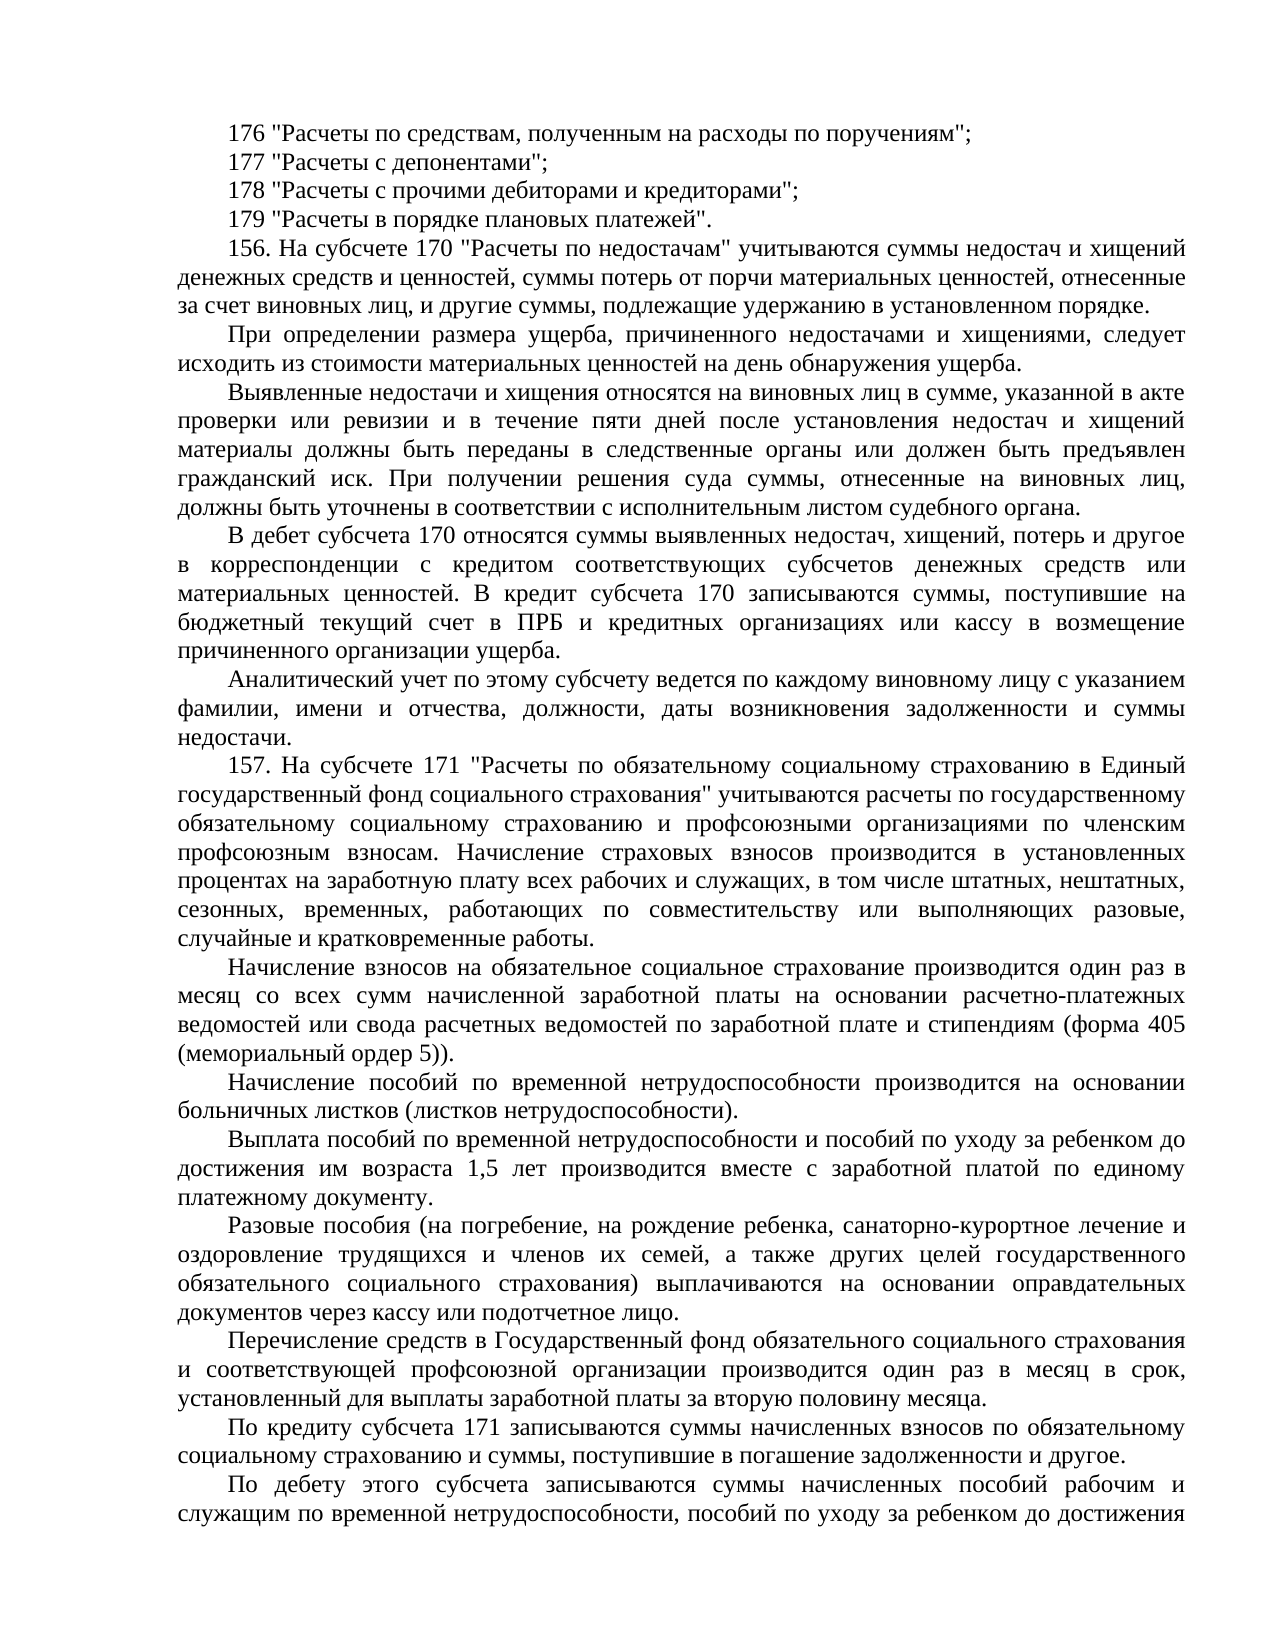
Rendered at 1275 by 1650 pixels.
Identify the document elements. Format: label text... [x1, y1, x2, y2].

text 156. На субсчете 170 "Расчеты по недостачам" учитываются суммы недостач и хищений денежных средств и ценностей, суммы потерь от порчи материальных ценностей, отнесенные за счет виновных лиц, и другие суммы, подлежащие удержанию в установленном порядке. [177, 233, 1186, 319]
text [177, 1469, 1186, 1527]
text 177 "Расчеты с депонентами"; [177, 147, 1186, 176]
text 178 "Расчеты с прочими дебиторами и кредиторами"; [177, 176, 1186, 204]
text 179 "Расчеты в порядке плановых платежей". [177, 204, 1186, 233]
text По кредиту субсчета 171 записываются суммы начисленных взносов по обязательному социальному страхованию и суммы, поступившие в погашение задолженности и другое. [177, 1412, 1186, 1469]
text Начисление взносов на обязательное социальное страхование производится один раз в месяц со всех сумм начисленной заработной платы на основании расчетно-платежных ведомостей или свода расчетных ведомостей по заработной плате и стипендиям (форма 405 (мемориальный ордер 5)). [177, 952, 1186, 1067]
text При определении размера ущерба, причиненного недостачами и хищениями, следует исходить из стоимости материальных ценностей на день обнаружения ущерба. [177, 319, 1186, 377]
text Выявленные недостачи и хищения относятся на виновных лиц в сумме, указанной в акте проверки или ревизии и в течение пяти дней после установления недостач и хищений материалы должны быть переданы в следственные органы или должен быть предъявлен гражданский иск. При получении решения суда суммы, отнесенные на виновных лиц, должны быть уточнены в соответствии с исполнительным листом судебного органа. [177, 377, 1186, 521]
text В дебет субсчета 170 относятся суммы выявленных недостач, хищений, потерь и другое в корреспонденции с кредитом соответствующих субсчетов денежных средств или материальных ценностей. В кредит субсчета 170 записываются суммы, поступившие на бюджетный текущий счет в ПРБ и кредитных организациях или кассу в возмещение причиненного организации ущерба. [177, 521, 1186, 664]
text 176 "Расчеты по средствам, полученным на расходы по поручениям"; [177, 118, 1186, 147]
text Начисление пособий по временной нетрудоспособности производится на основании больничных листков (листков нетрудоспособности). [177, 1067, 1186, 1124]
text Аналитический учет по этому субсчету ведется по каждому виновному лицу с указанием фамилии, имени и отчества, должности, даты возникновения задолженности и суммы недостачи. [177, 664, 1186, 751]
text Разовые пособия (на погребение, на рождение ребенка, санаторно-курортное лечение и оздоровление трудящихся и членов их семей, а также других целей государственного обязательного социального страхования) выплачиваются на основании оправдательных документов через кассу или подотчетное лицо. [177, 1211, 1186, 1326]
text Перечисление средств в Государственный фонд обязательного социального страхования и соответствующей профсоюзной организации производится один раз в месяц в срок, установленный для выплаты заработной платы за вторую половину месяца. [177, 1326, 1186, 1412]
text Выплата пособий по временной нетрудоспособности и пособий по уходу за ребенком до достижения им возраста 1,5 лет производится вместе с заработной платой по единому платежному документу. [177, 1124, 1186, 1211]
text 157. На субсчете 171 "Расчеты по обязательному социальному страхованию в Единый государственный фонд социального страхования" учитываются расчеты по государственному обязательному социальному страхованию и профсоюзными организациями по членским профсоюзным взносам. Начисление страховых взносов производится в установленных процентах на заработную плату всех рабочих и служащих, в том числе штатных, нештатных, сезонных, временных, работающих по совместительству или выполняющих разовые, случайные и кратковременные работы. [177, 751, 1186, 952]
